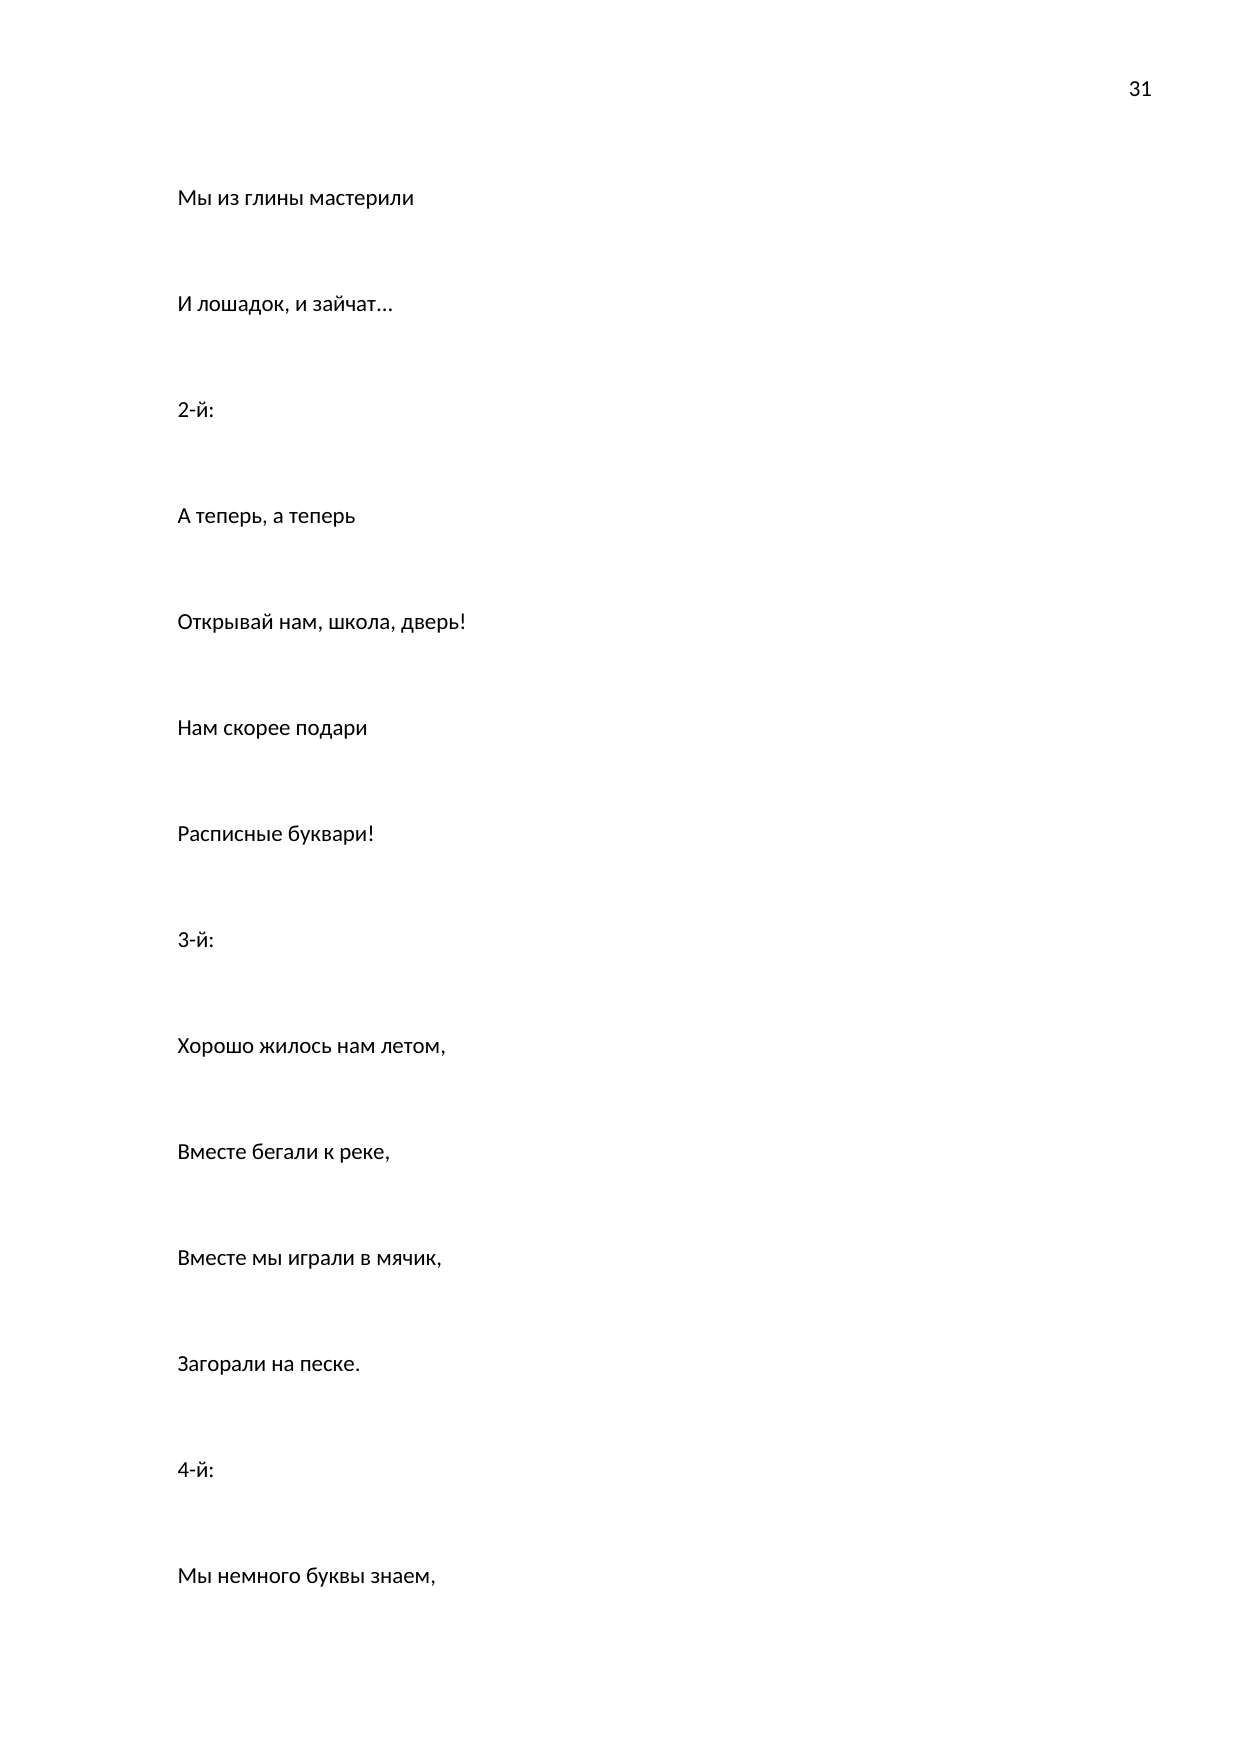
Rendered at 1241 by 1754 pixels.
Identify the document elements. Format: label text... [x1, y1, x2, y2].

text 2-й: [177, 395, 1152, 423]
text Хорошо жилось нам летом, [177, 1031, 1152, 1059]
text 3-й: [177, 925, 1152, 953]
text Мы немного буквы знаем, [177, 1561, 1152, 1589]
text Расписные буквари! [177, 819, 1152, 847]
text Нам скорее подари [177, 713, 1152, 741]
text Загорали на песке. [177, 1349, 1152, 1377]
text Открывай нам, школа, дверь! [177, 607, 1152, 635]
text Мы из глины мастерили [177, 183, 1152, 211]
text И лошадок, и зайчат... [177, 289, 1152, 317]
text 4-й: [177, 1455, 1152, 1483]
text А теперь, а теперь [177, 501, 1152, 529]
text Вместе мы играли в мячик, [177, 1243, 1152, 1271]
text Вместе бегали к реке, [177, 1137, 1152, 1165]
